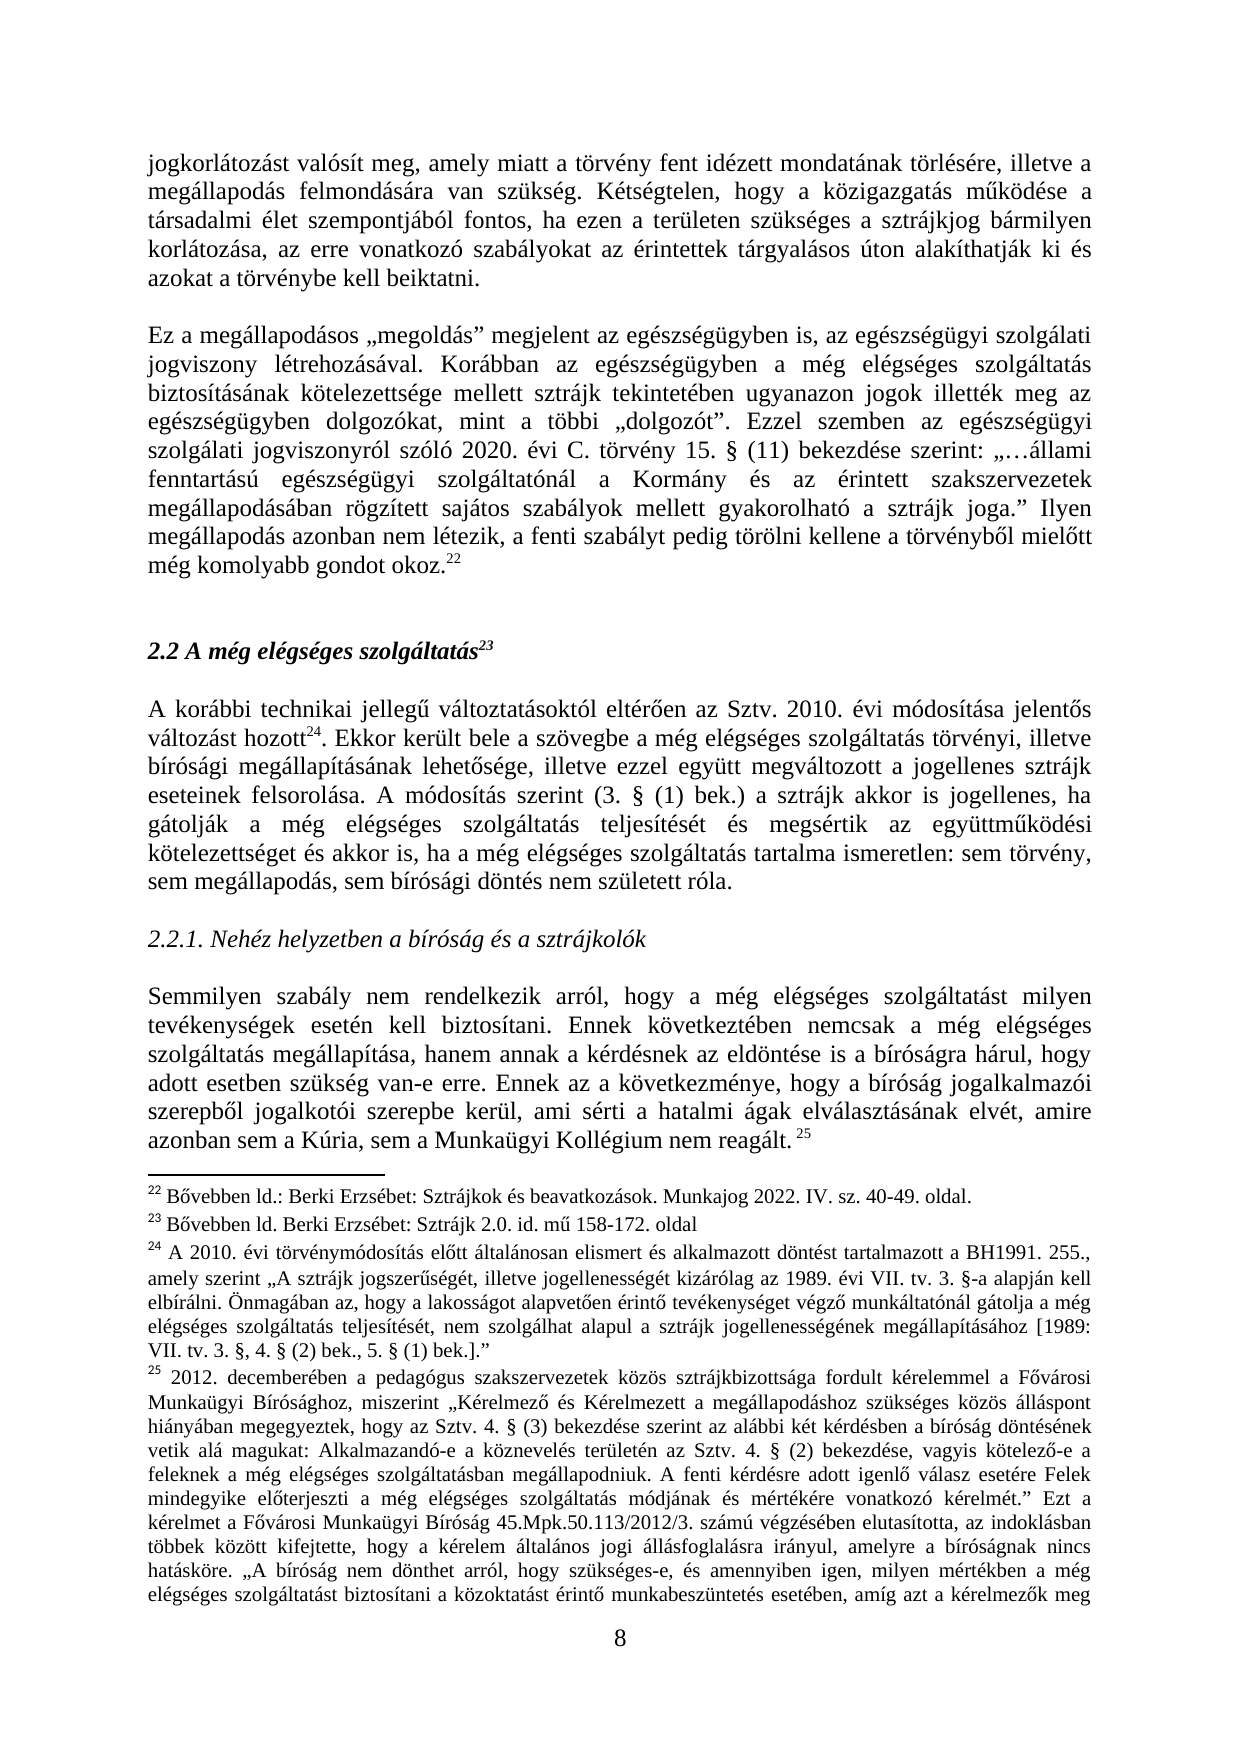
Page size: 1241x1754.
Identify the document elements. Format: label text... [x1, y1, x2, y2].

text A korábbi technikai jellegű változtatásoktól eltérően az Sztv. 2010. évi módosítása jelentős változást hozott. Ekkor került bele a szövegbe a még elégséges szolgáltatás törvényi, illetve bírósági megállapításának lehetősége, illetve ezzel együtt megváltozott a jogellenes sztrájk eseteinek felsorolása. A módosítás szerint (3. § (1) bek.) a sztrájk akkor is jogellenes, ha gátolják a még elégséges szolgáltatás teljesítését és megsértik az együttműködési kötelezettséget és akkor is, ha a még elégséges szolgáltatás tartalma ismeretlen: sem törvény, sem megállapodás, sem bírósági döntés nem született róla. [148, 694, 1093, 895]
text Összességében, jogi természetét tekintve a megállapodás nem több, mint amit a cím mond, azaz nem jogszabály és nem kollektív szerződés, nem is polgári jogi szerződés. Ennek következtében megalapozatlan azt állítani, hogy harmadik személyekre nézve jogokat keletkeztethet, illetve vonhat el, valamint megalapozatlan az a bírósági gyakorlat, amely a megállapodást a jogszabályokkal azonos módon kezeli. Tartalmát tekintve pedig a Megállapodás az alkalmazottak egy elég széles körében olyan súlyos és indokolatlan jogkorlátozást valósít meg, amely miatt a törvény fent idézett mondatának törlésére, illetve a megállapodás felmondására van szükség. Kétségtelen, hogy a közigazgatás működése a társadalmi élet szempontjából fontos, ha ezen a területen szükséges a sztrájkjog bármilyen korlátozása, az erre vonatkozó szabályokat az érintettek tárgyalásos úton alakíthatják ki és azokat a törvénybe kell beiktatni. [148, 148, 1093, 291]
text 2.2 A még elégséges szolgáltatás [148, 636, 1093, 665]
text Ez a megállapodásos „megoldás” megjelent az egészségügyben is, az egészségügyi szolgálati jogviszony létrehozásával. Korábban az egészségügyben a még elégséges szolgáltatás biztosításának kötelezettsége mellett sztrájk tekintetében ugyanazon jogok illették meg az egészségügyben dolgozókat, mint a többi „dolgozót”. Ezzel szemben az egészségügyi szolgálati jogviszonyról szóló 2020. évi C. törvény 15. § (11) bekezdése szerint: „…állami fenntartású egészségügyi szolgáltatónál a Kormány és az érintett szakszervezetek megállapodásában rögzített sajátos szabályok mellett gyakorolható a sztrájk joga.” Ilyen megállapodás azonban nem létezik, a fenti szabályt pedig törölni kellene a törvényből mielőtt még komolyabb gondot okoz. [148, 320, 1093, 579]
text Semmilyen szabály nem rendelkezik arról, hogy a még elégséges szolgáltatást milyen tevékenységek esetén kell biztosítani. Ennek következtében nemcsak a még elégséges szolgáltatás megállapítása, hanem annak a kérdésnek az eldöntése is a bíróságra hárul, hogy adott esetben szükség van-e erre. Ennek az a következménye, hogy a bíróság jogalkalmazói szerepből jogalkotói szerepbe kerül, ami sérti a hatalmi ágak elválasztásának elvét, amire azonban sem a Kúria, sem a Munkaügyi Kollégium nem reagált. [148, 981, 1093, 1154]
text 2.2.1. Nehéz helyzetben a bíróság és a sztrájkolók [148, 924, 1093, 953]
